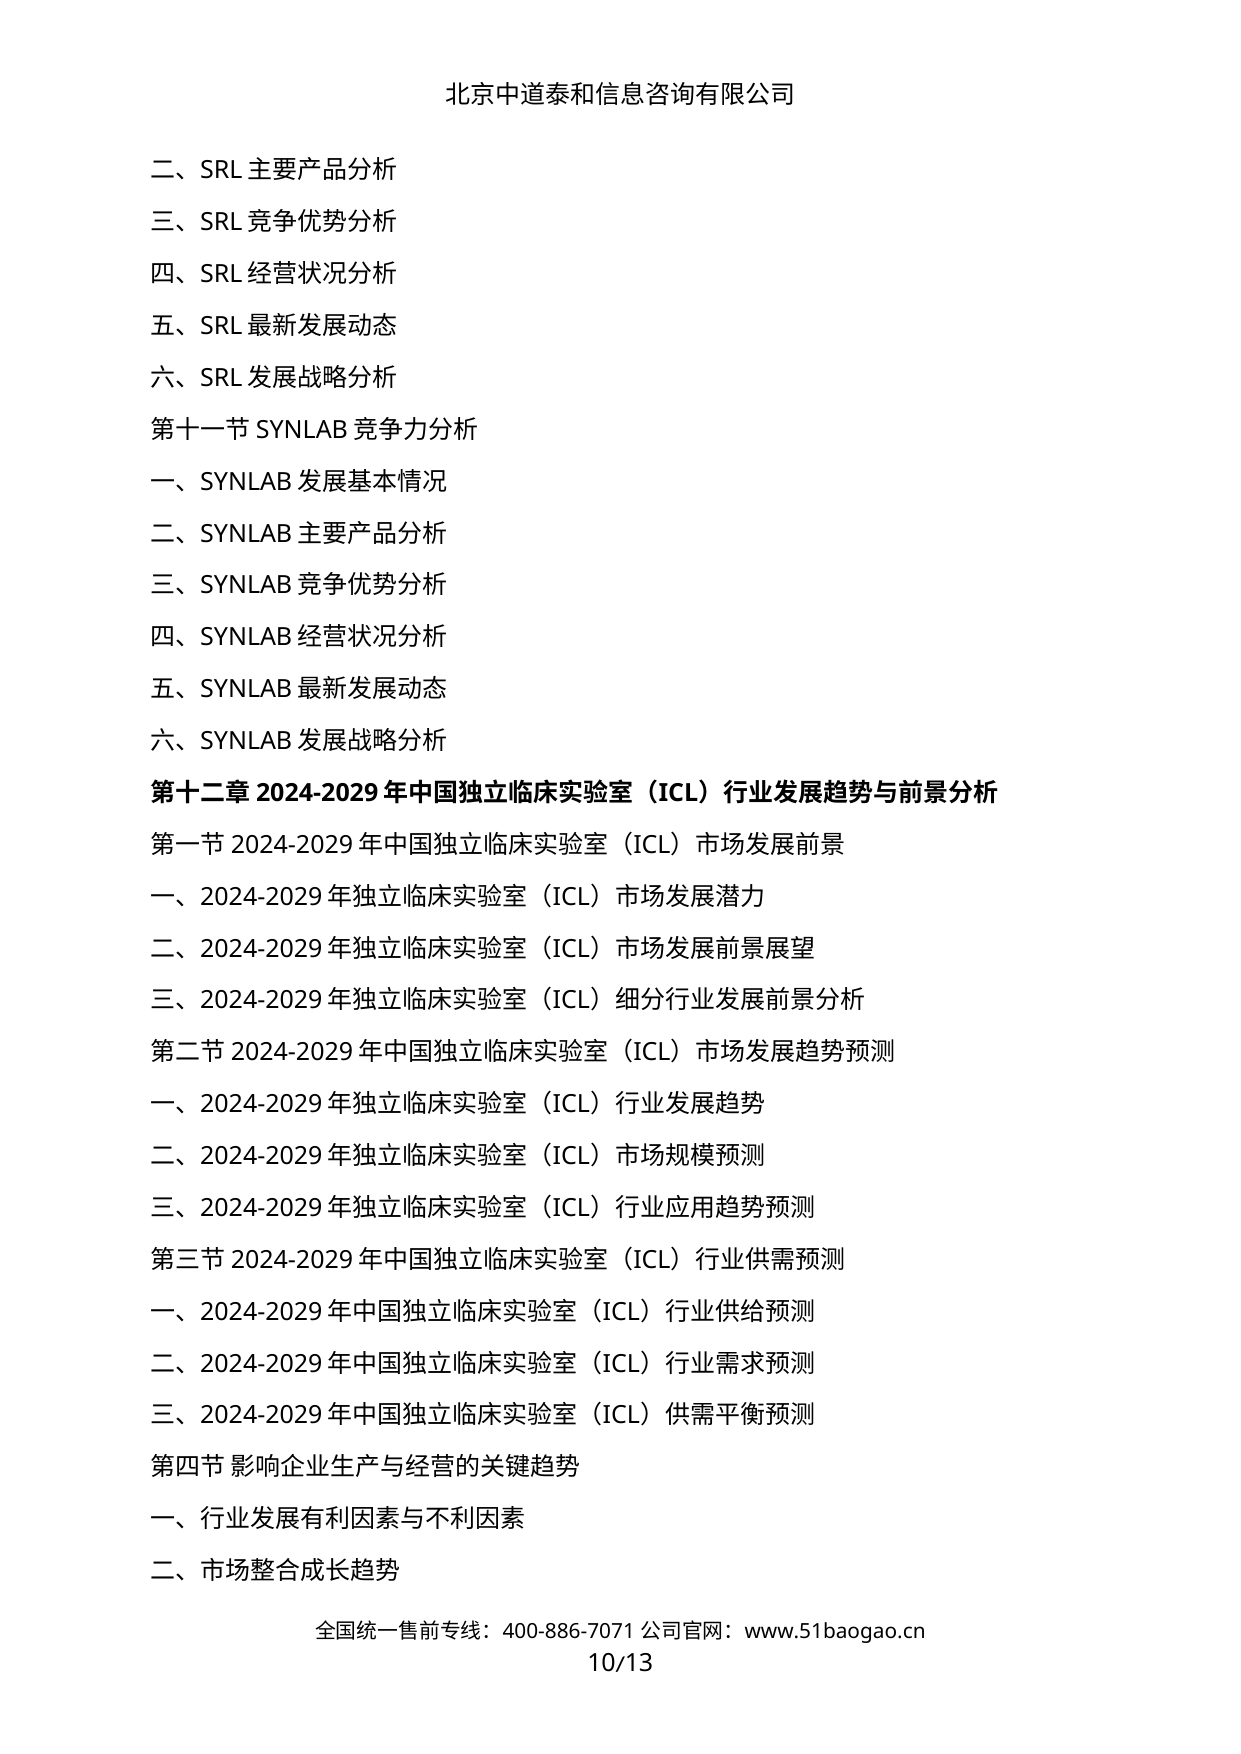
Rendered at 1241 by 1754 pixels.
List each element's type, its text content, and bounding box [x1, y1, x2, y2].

text 一、2024-2029年独立临床实验室（ICL）行业发展趋势 [150, 1084, 1090, 1120]
text 第十一节 SYNLAB竞争力分析 [150, 409, 1090, 446]
text 第三节 2024-2029年中国独立临床实验室（ICL）行业供需预测 [150, 1239, 1090, 1276]
text 二、SYNLAB主要产品分析 [150, 513, 1090, 549]
text 一、SYNLAB发展基本情况 [150, 461, 1090, 497]
text 三、SRL竞争优势分析 [150, 202, 1090, 238]
text 三、2024-2029年独立临床实验室（ICL）行业应用趋势预测 [150, 1187, 1090, 1224]
text 三、SYNLAB竞争优势分析 [150, 565, 1090, 601]
text 第四节 影响企业生产与经营的关键趋势 [150, 1447, 1090, 1483]
text 六、SYNLAB发展战略分析 [150, 721, 1090, 757]
text 二、市场整合成长趋势 [150, 1551, 1090, 1587]
text 三、2024-2029年独立临床实验室（ICL）细分行业发展前景分析 [150, 980, 1090, 1016]
text 第二节 2024-2029年中国独立临床实验室（ICL）市场发展趋势预测 [150, 1032, 1090, 1068]
text 四、SRL经营状况分析 [150, 254, 1090, 290]
text 四、SYNLAB经营状况分析 [150, 617, 1090, 653]
text 第十二章 2024-2029年中国独立临床实验室（ICL）行业发展趋势与前景分析 [150, 772, 1090, 809]
text 一、行业发展有利因素与不利因素 [150, 1499, 1090, 1535]
text 一、2024-2029年独立临床实验室（ICL）市场发展潜力 [150, 876, 1090, 912]
text 第一节 2024-2029年中国独立临床实验室（ICL）市场发展前景 [150, 824, 1090, 861]
text 一、2024-2029年中国独立临床实验室（ICL）行业供给预测 [150, 1291, 1090, 1327]
text 二、2024-2029年独立临床实验室（ICL）市场发展前景展望 [150, 928, 1090, 964]
text 六、SRL发展战略分析 [150, 357, 1090, 394]
text 三、2024-2029年中国独立临床实验室（ICL）供需平衡预测 [150, 1395, 1090, 1431]
text 五、SRL最新发展动态 [150, 306, 1090, 342]
text 二、2024-2029年独立临床实验室（ICL）市场规模预测 [150, 1136, 1090, 1172]
text 二、SRL主要产品分析 [150, 150, 1090, 186]
text 五、SYNLAB最新发展动态 [150, 669, 1090, 705]
text 二、2024-2029年中国独立临床实验室（ICL）行业需求预测 [150, 1343, 1090, 1379]
